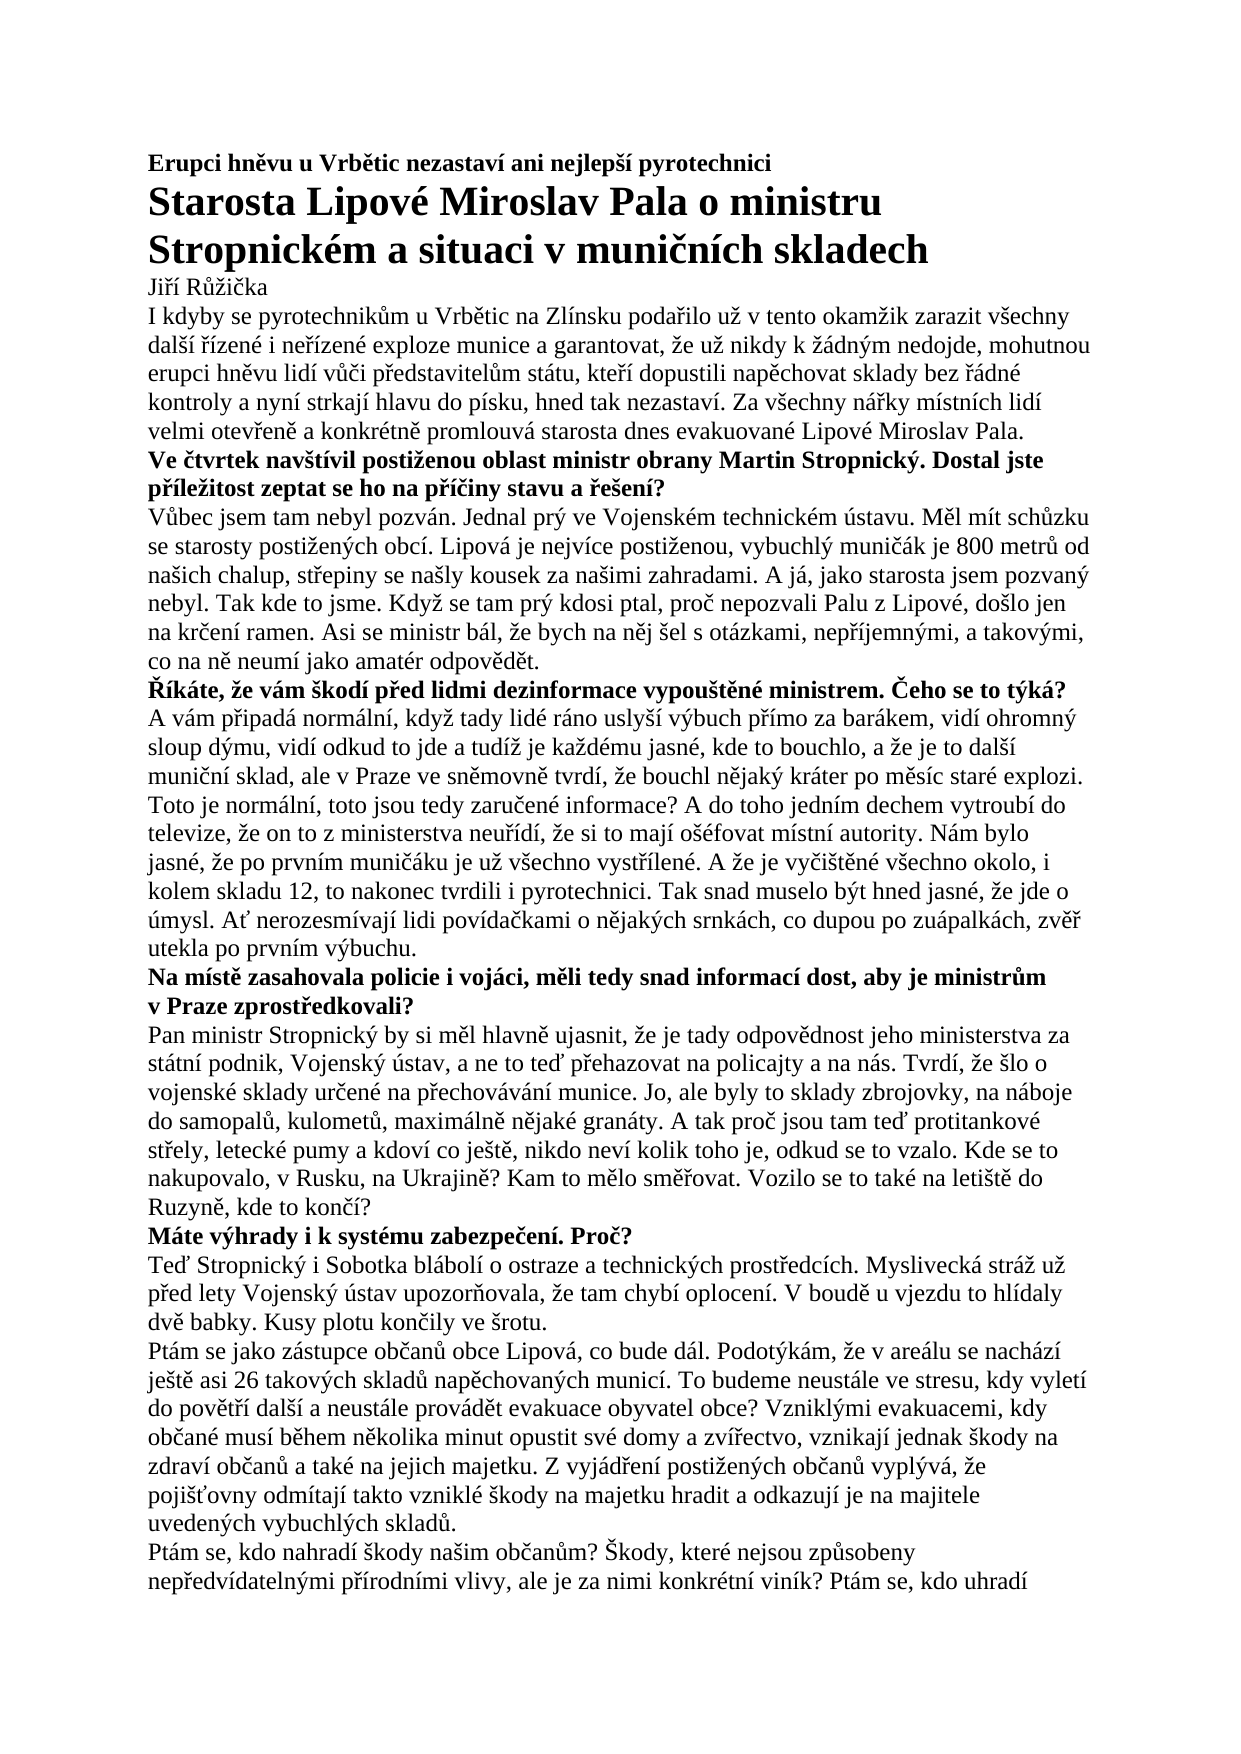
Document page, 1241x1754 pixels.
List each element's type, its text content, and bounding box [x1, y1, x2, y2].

text Vůbec jsem tam nebyl pozván. Jednal prý ve Vojenském technickém ústavu. Měl mít schůzku se starosty postižených obcí. Lipová je nejvíce postiženou, vybuchlý muničák je 800 metrů od našich chalup, střepiny se našly kousek za našimi zahradami. A já, jako starosta jsem pozvaný nebyl. Tak kde to jsme. Když se tam prý kdosi ptal, proč nepozvali Palu z Lipové, došlo jen na krčení ramen. Asi se ministr bál, že bych na něj šel s otázkami, nepříjemnými, a takovými, co na ně neumí jako amatér odpovědět. [148, 502, 1093, 675]
text Ve čtvrtek navštívil postiženou oblast ministr obrany Martin Stropnický. Dostal jste příležitost zeptat se ho na příčiny stavu a řešení? [148, 445, 1093, 502]
text Ptám se jako zástupce občanů obce Lipová, co bude dál. Podotýkám, že v areálu se nachází ještě asi 26 takových skladů napěchovaných municí. To budeme neustále ve stresu, kdy vyletí do povětří další a neustále provádět evakuace obyvatel obce? Vzniklými evakuacemi, kdy občané musí během několika minut opustit své domy a zvířectvo, vznikají jednak škody na zdraví občanů a také na jejich majetku. Z vyjádření postižených občanů vyplývá, že pojišťovny odmítají takto vzniklé škody na majetku hradit a odkazují je na majitele uvedených vybuchlých skladů. [148, 1336, 1093, 1537]
text A vám připadá normální, když tady lidé ráno uslyší výbuch přímo za barákem, vidí ohromný sloup dýmu, vidí odkud to jde a tudíž je každému jasné, kde to bouchlo, a že je to další muniční sklad, ale v Praze ve sněmovně tvrdí, že bouchl nějaký kráter po měsíc staré explozi. Toto je normální, toto jsou tedy zaručené informace? A do toho jedním dechem vytroubí do televize, že on to z ministerstva neuřídí, že si to mají ošéfovat místní autority. Nám bylo jasné, že po prvním muničáku je už všechno vystřílené. A že je vyčištěné všechno okolo, i kolem skladu 12, to nakonec tvrdili i pyrotechnici. Tak snad muselo být hned jasné, že jde o úmysl. Ať nerozesmívají lidi povídačkami o nějakých srnkách, co dupou po zuápalkách, zvěř utekla po prvním výbuchu. [148, 703, 1093, 962]
text Říkáte, že vám škodí před lidmi dezinformace vypouštěné ministrem. Čeho se to týká? [148, 675, 1093, 703]
text Jiří Růžička [148, 272, 1093, 301]
text Máte výhrady i k systému zabezpečení. Proč? [148, 1221, 1093, 1250]
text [148, 1537, 1093, 1595]
text I kdyby se pyrotechnikům u Vrbětic na Zlínsku podařilo už v tento okamžik zarazit všechny další řízené i neřízené exploze munice a garantovat, že už nikdy k žádným nedojde, mohutnou erupci hněvu lidí vůči představitelům státu, kteří dopustili napěchovat sklady bez řádné kontroly a nyní strkají hlavu do písku, hned tak nezastaví. Za všechny nářky místních lidí velmi otevřeně a konkrétně promlouvá starosta dnes evakuované Lipové Miroslav Pala. [148, 301, 1093, 445]
text Pan ministr Stropnický by si měl hlavně ujasnit, že je tady odpovědnost jeho ministerstva za státní podnik, Vojenský ústav, a ne to teď přehazovat na policajty a na nás. Tvrdí, že šlo o vojenské sklady určené na přechovávání munice. Jo, ale byly to sklady zbrojovky, na náboje do samopalů, kulometů, maximálně nějaké granáty. A tak proč jsou tam teď protitankové střely, letecké pumy a kdoví co ještě, nikdo neví kolik toho je, odkud se to vzalo. Kde se to nakupovalo, v Rusku, na Ukrajině? Kam to mělo směřovat. Vozilo se to také na letiště do Ruzyně, kde to končí? [148, 1020, 1093, 1221]
text Erupci hněvu u Vrbětic nezastaví ani nejlepší pyrotechnici [148, 148, 1093, 176]
text Teď Stropnický i Sobotka blábolí o ostraze a technických prostředcích. Myslivecká stráž už před lety Vojenský ústav upozorňovala, že tam chybí oplocení. V boudě u vjezdu to hlídaly dvě babky. Kusy plotu končily ve šrotu. [148, 1250, 1093, 1336]
text Na místě zasahovala policie i vojáci, měli tedy snad informací dost, aby je ministrům v Praze zprostředkovali? [148, 962, 1093, 1020]
text Starosta Lipové Miroslav Pala o ministru Stropnickém a situaci v muničních skladech [148, 176, 1093, 272]
